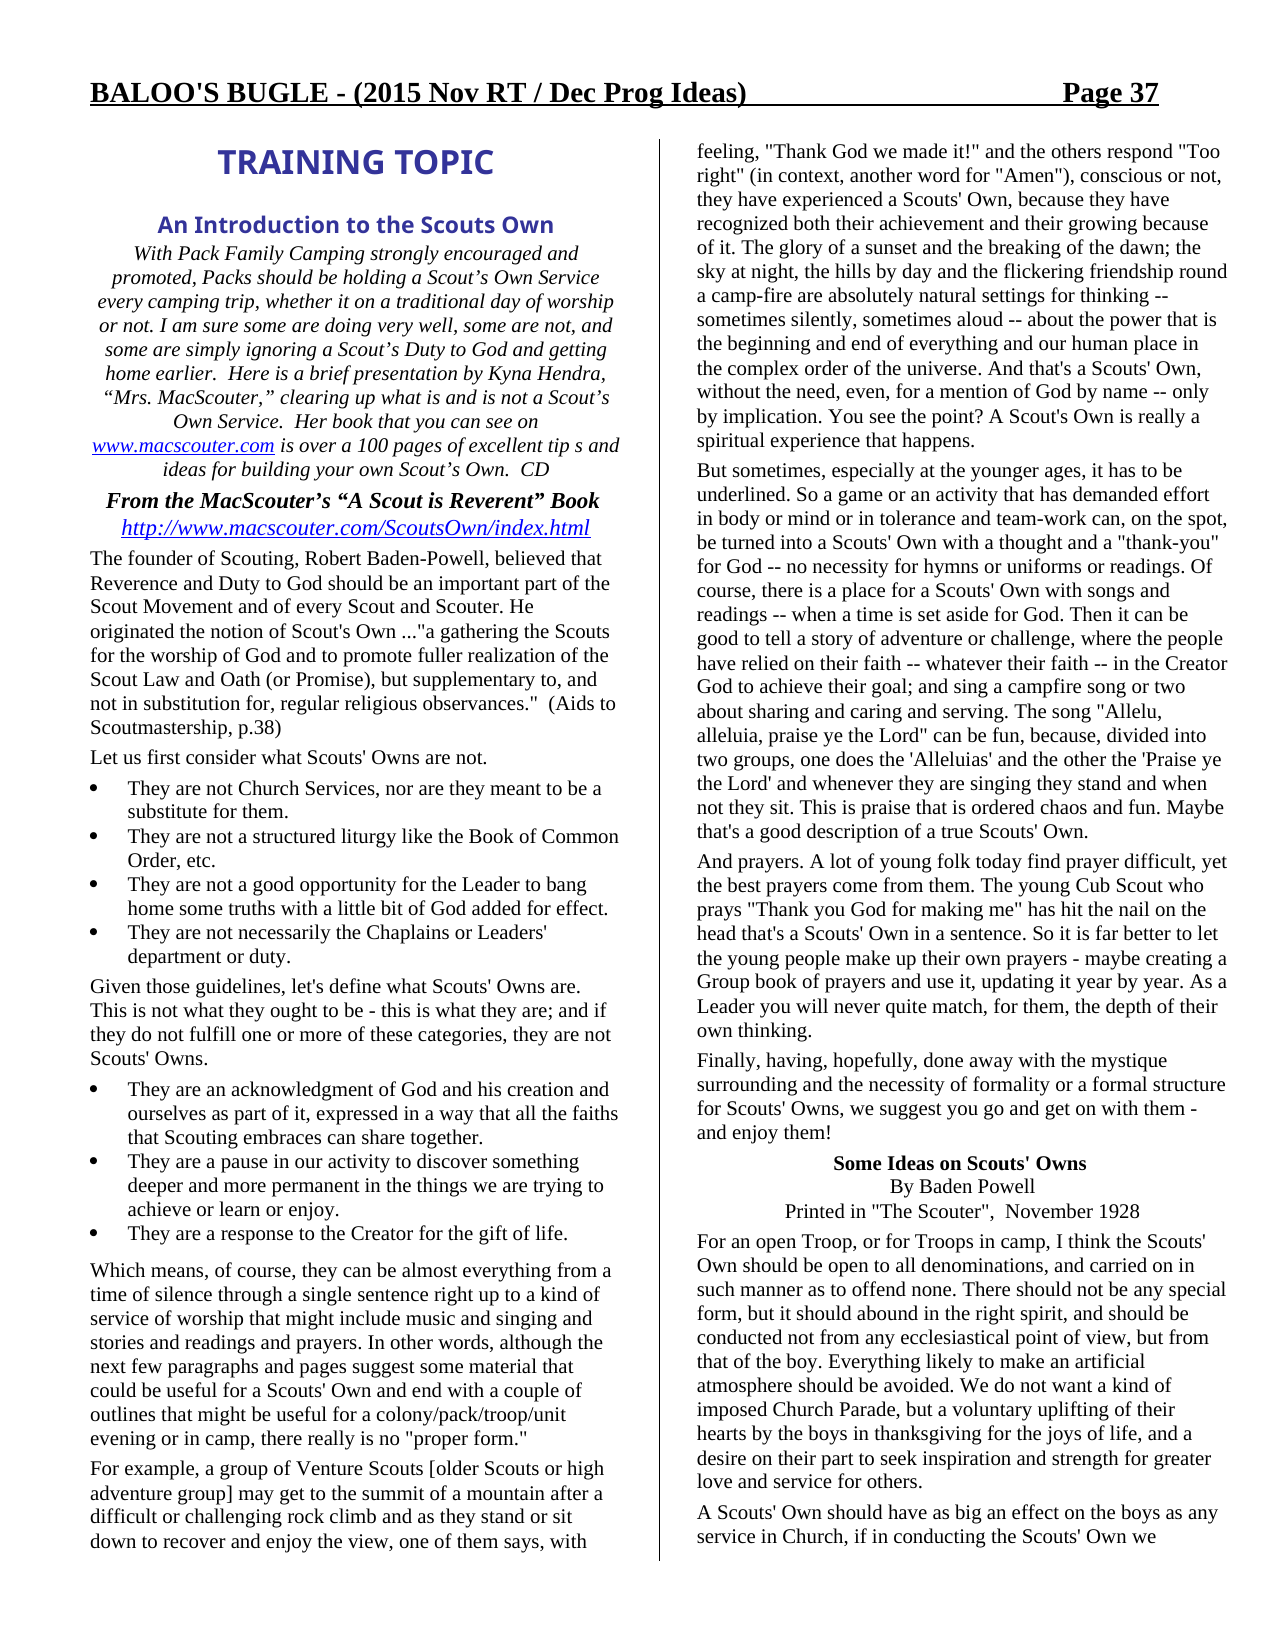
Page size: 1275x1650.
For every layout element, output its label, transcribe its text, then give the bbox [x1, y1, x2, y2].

list They are an acknowledgment of God and his creation and ourselves as part of it, expressed in a way that all the faiths that Scouting embraces can share together. [90, 1077, 622, 1149]
list They are not a good opportunity for the Leader to bang home some truths with a little bit of God added for effect. [90, 872, 622, 920]
text For example, a group of Venture Scouts [older Scouts or high adventure group] may get to the summit of a mountain after a difficult or challenging rock climb and as they stand or sit down to recover and enjoy the view, one of them says, with feeling, "Thank God we made it!" and the others respond "Too right" (in context, another word for "Amen"), conscious or not, they have experienced a Scouts' Own, because they have recognized both their achievement and their growing because of it. The glory of a sunset and the breaking of the dawn; the sky at night, the hills by day and the flickering friendship round a camp-fire are absolutely natural settings for thinking -- sometimes silently, sometimes aloud -- about the power that is the beginning and end of everything and our human place in the complex order of the universe. And that's a Scouts' Own, without the need, even, for a mention of God by name -- only by implication. You see the point? A Scout's Own is really a spiritual experience that happens. [697, 139, 1228, 452]
text With Pack Family Camping strongly encouraged and promoted, Packs should be holding a Scout’s Own Service every camping trip, whether it on a traditional day of worship or not. I am sure some are doing very well, some are not, and some are simply ignoring a Scout’s Duty to God and getting home earlier. Here is a brief presentation by Kyna Hendra, “Mrs. MacScouter,” clearing up what is and is not a Scout’s Own Service. Her book that you can see on www.macscouter.com is over a 100 pages of excellent tip s and ideas for building your own Scout’s Own. CD [90, 241, 622, 481]
text Given those guidelines, let's define what Scouts' Owns are. This is not what they ought to be - this is what they are; and if they do not fulfill one or more of these categories, they are not Scouts' Owns. [90, 974, 622, 1070]
text TRAINING TOPIC [90, 139, 622, 184]
list They are not a structured liturgy like the Book of Common Order, etc. [90, 823, 622, 872]
subtitle An Introduction to the Scouts Own [90, 209, 622, 241]
list They are a response to the Creator for the gift of life. [90, 1221, 622, 1245]
text Let us first consider what Scouts' Owns are not. [90, 745, 622, 769]
text And prayers. A lot of young folk today find prayer difficult, yet the best prayers come from them. The young Cub Scout who prays "Thank you God for making me" has hit the nail on the head that's a Scouts' Own in a sentence. So it is far better to let the young people make up their own prayers - maybe creating a Group book of prayers and use it, updating it year by year. As a Leader you will never quite match, for them, the depth of their own thinking. [697, 849, 1228, 1042]
text The founder of Scouting, Robert Baden-Powell, believed that Reverence and Duty to God should be an important part of the Scout Movement and of every Scout and Scouter. He originated the notion of Scout's Own ..."a gathering the Scouts for the worship of God and to promote fuller realization of the Scout Law and Oath (or Promise), but supplementary to, and not in substitution for, regular religious observances." (Aids to Scoutmastership, p.38) [90, 546, 622, 739]
text For an open Troop, or for Troops in camp, I think the Scouts' Own should be open to all denominations, and carried on in such manner as to offend none. There should not be any special form, but it should abound in the right spirit, and should be conducted not from any ecclesiastical point of view, but from that of the boy. Everything likely to make an artificial atmosphere should be avoided. We do not want a kind of imposed Church Parade, but a voluntary uplifting of their hearts by the boys in thanksgiving for the joys of life, and a desire on their part to seek inspiration and strength for greater love and service for others. [697, 1229, 1228, 1493]
text But sometimes, especially at the younger ages, it has to be underlined. So a game or an activity that has demanded effort in body or mind or in tolerance and team-work can, on the spot, be turned into a Scouts' Own with a thought and a "thank-you" for God -- no necessity for hymns or uniforms or readings. Of course, there is a place for a Scouts' Own with songs and readings -- when a time is set aside for God. Then it can be good to tell a story of adventure or challenge, where the people have relied on their faith -- whatever their faith -- in the Creator God to achieve their goal; and sing a campfire song or two about sharing and caring and serving. The song "Allelu, alleluia, praise ye the Lord" can be fun, because, divided into two groups, one does the 'Alleluias' and the other the 'Praise ye the Lord' and whenever they are singing they stand and when not they sit. This is praise that is ordered chaos and fun. Maybe that's a good description of a true Scouts' Own. [697, 458, 1228, 843]
text From the MacScouter’s “A Scout is Reverent” Book http://www.macscouter.com/ScoutsOwn/index.html [90, 487, 622, 540]
list They are a pause in our activity to discover something deeper and more permanent in the things we are trying to achieve or learn or enjoy. [90, 1149, 622, 1221]
text Which means, of course, they can be almost everything from a time of silence through a single sentence right up to a kind of service of worship that might include music and singing and stories and readings and prayers. In other words, although the next few paragraphs and pages suggest some material that could be useful for a Scouts' Own and end with a couple of outlines that might be useful for a colony/pack/troop/unit evening or in camp, there really is no "proper form." [90, 1258, 622, 1450]
list They are not Church Services, nor are they meant to be a substitute for them. [90, 775, 622, 823]
text Some Ideas on Scouts' Owns By Baden Powell Printed in "The Scouter", November 1928 [697, 1150, 1228, 1223]
list They are not necessarily the Chaplains or Leaders' department or duty. [90, 920, 622, 968]
text Finally, having, hopefully, done away with the mystique surrounding and the necessity of formality or a formal structure for Scouts' Owns, we suggest you go and get on with them - and enjoy them! [697, 1048, 1228, 1144]
